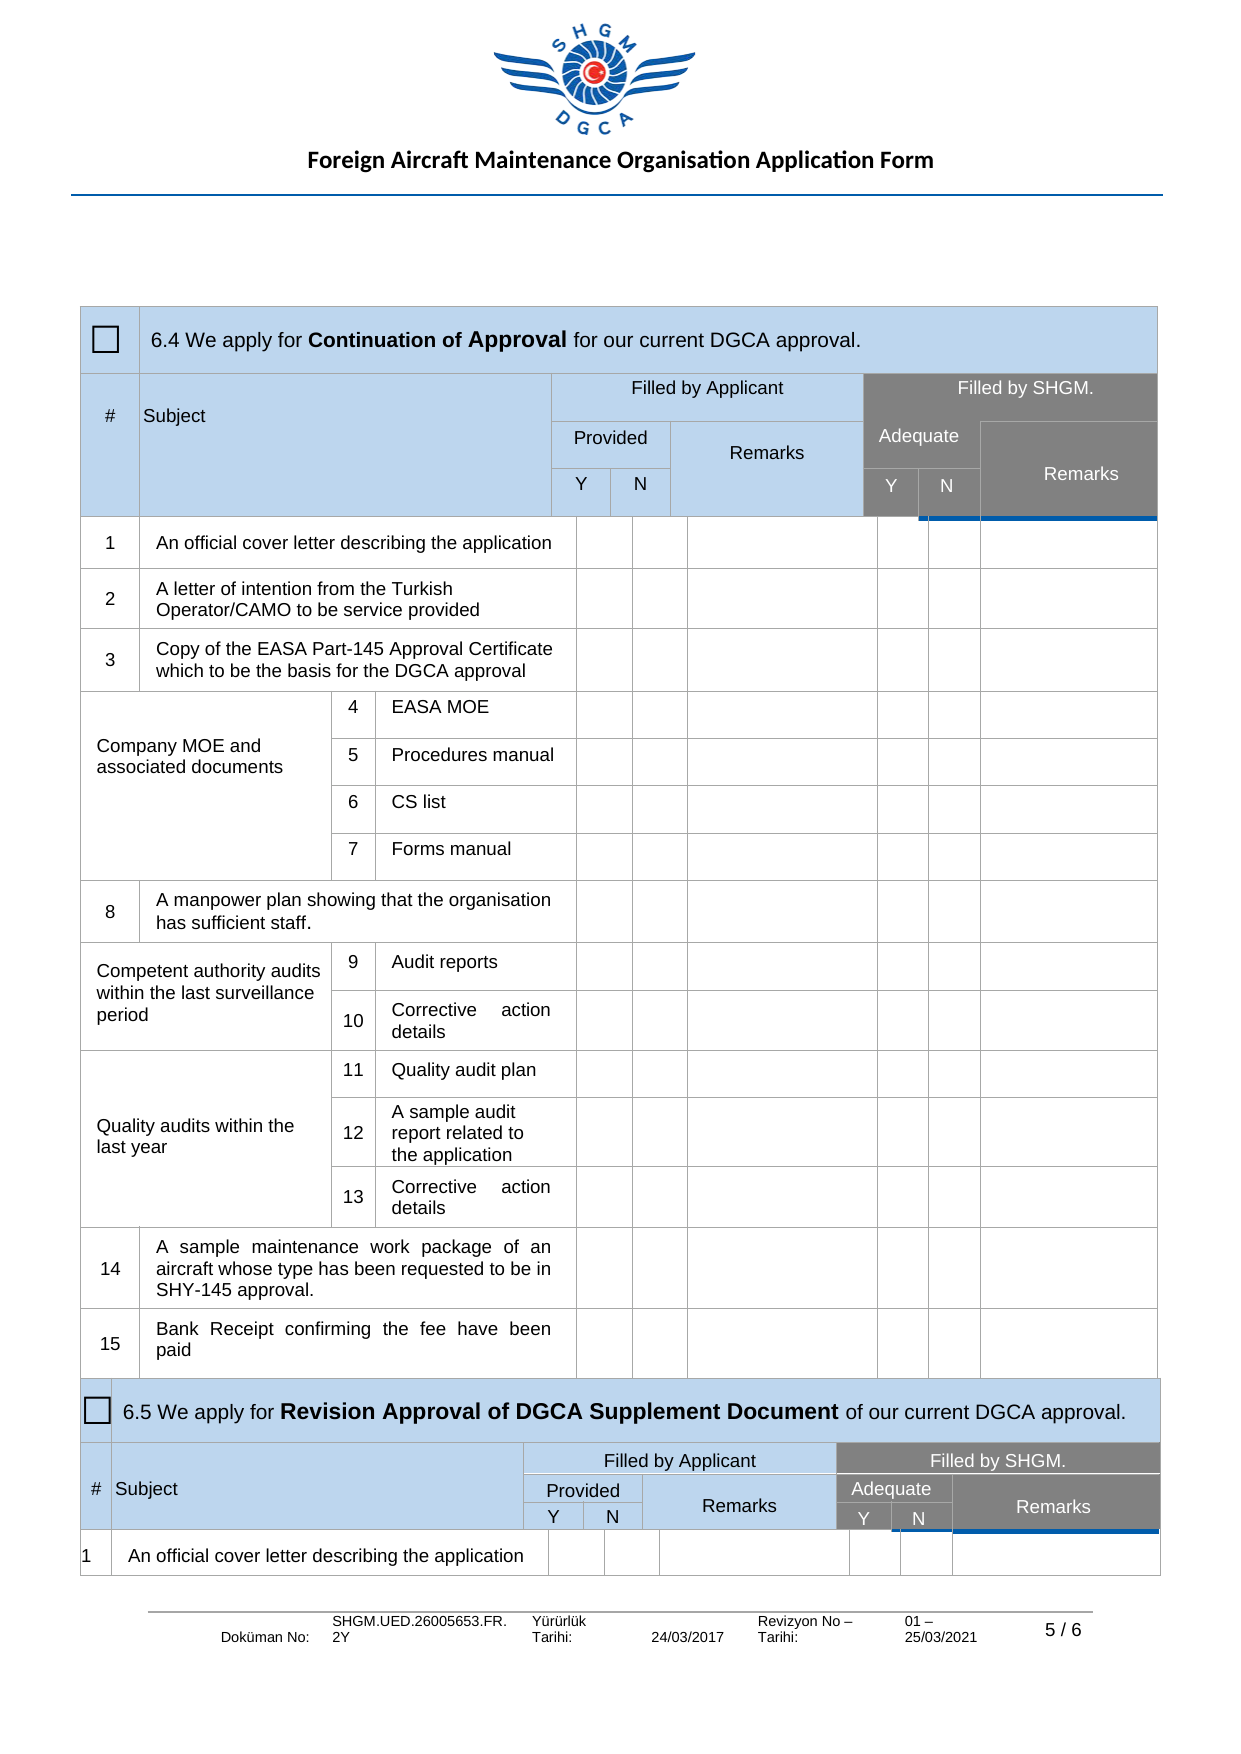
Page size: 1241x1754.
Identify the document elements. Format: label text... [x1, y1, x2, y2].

table_cell [688, 786, 877, 832]
table_cell N [892, 1503, 952, 1529]
table_cell [577, 569, 632, 628]
table_cell [577, 1309, 632, 1378]
table_cell [878, 834, 928, 880]
table_cell [901, 1532, 952, 1575]
table_cell [633, 739, 687, 785]
table_cell Quality audits within the last year [81, 1051, 331, 1226]
table_cell [633, 943, 687, 989]
table_cell Provided [524, 1475, 642, 1501]
table_cell [577, 739, 632, 785]
table_cell [981, 1228, 1157, 1308]
table_cell [981, 1098, 1157, 1166]
table_cell [878, 692, 928, 738]
table_cell [633, 1098, 687, 1166]
table_cell [577, 629, 632, 691]
table_cell 6.5 We apply for Revision Approval of DGCA Supplement Document of our current DGCA approval. [112, 1379, 1160, 1442]
table_cell [577, 786, 632, 832]
table_cell 6 [332, 786, 375, 832]
table_cell [688, 1228, 877, 1308]
table_cell [981, 881, 1157, 942]
table_cell [577, 834, 632, 880]
table_cell Filled by SHGM. [864, 374, 1157, 421]
table_cell ☐ [81, 1379, 111, 1442]
table_cell 12 [332, 1098, 375, 1166]
table_cell [633, 1228, 687, 1308]
table_cell [688, 943, 877, 989]
table_cell [929, 569, 980, 628]
table_cell 9 [332, 943, 375, 989]
table_cell Filled by Applicant [524, 1443, 836, 1473]
table_cell [929, 1167, 980, 1226]
table_cell [929, 739, 980, 785]
table_cell [929, 881, 980, 942]
table_cell [688, 834, 877, 880]
table_cell [688, 1309, 877, 1378]
table_cell # [81, 374, 139, 516]
table_cell Copy of the EASA Part-145 Approval Certificate which to be the basis for the DGCA approval [140, 629, 576, 691]
table_cell [688, 739, 877, 785]
table_cell Corrective action details [376, 991, 576, 1050]
table_cell CS list [376, 786, 576, 832]
table_cell Adequate [864, 421, 980, 468]
table_cell A letter of intention from the Turkish Operator/CAMO to be service provided [140, 569, 576, 628]
table_cell [981, 1051, 1157, 1097]
table_cell [688, 517, 877, 568]
table_cell [633, 1051, 687, 1097]
table_cell [878, 739, 928, 785]
table_cell Y [837, 1503, 891, 1529]
table_cell [929, 692, 980, 738]
table_cell [633, 881, 687, 942]
table_cell Competent authority audits within the last surveillance period [81, 943, 331, 1050]
table_cell Provided [552, 422, 670, 468]
table_cell N [919, 469, 980, 516]
table_cell [878, 1309, 928, 1378]
table_cell 3 [81, 629, 139, 691]
picture [493, 23, 696, 135]
table_header ☐ [81, 307, 139, 373]
table_cell 11 [332, 1051, 375, 1097]
table_cell [688, 629, 877, 691]
table_cell [577, 1228, 632, 1308]
table_cell 7 [332, 834, 375, 880]
table_cell Remarks [981, 468, 1157, 516]
table_cell [549, 1530, 604, 1575]
table_cell [633, 1309, 687, 1378]
table_cell [605, 1530, 659, 1575]
table_cell [929, 1309, 980, 1378]
table_cell Bank Receipt confirming the fee have been paid [140, 1309, 576, 1378]
table_cell [929, 834, 980, 880]
table_cell [878, 881, 928, 942]
table_cell [577, 943, 632, 989]
table_cell [577, 517, 632, 568]
table_header 6.4 We apply for Continuation of Approval for our current DGCA approval. [140, 307, 1157, 373]
table_cell [577, 692, 632, 738]
table_cell [688, 1098, 877, 1166]
table_cell [660, 1530, 849, 1575]
table_cell [878, 1051, 928, 1097]
table_cell [929, 786, 980, 832]
table_cell [878, 943, 928, 989]
table_cell 1 [81, 517, 139, 568]
table_cell [633, 1167, 687, 1226]
table_cell [981, 422, 1157, 468]
table_cell [688, 692, 877, 738]
table_cell [929, 521, 980, 568]
table_cell [633, 786, 687, 832]
table_cell [878, 1228, 928, 1308]
table_cell Y [552, 469, 610, 516]
table_cell [878, 569, 928, 628]
table_cell Subject [140, 374, 551, 516]
table_cell [878, 1167, 928, 1226]
table_cell An official cover letter describing the application [112, 1530, 548, 1575]
table_cell EASA MOE [376, 692, 576, 738]
table_cell Procedures manual [376, 739, 576, 785]
table_cell 2 [81, 569, 139, 628]
table_cell [577, 991, 632, 1050]
table_cell [929, 1051, 980, 1097]
table_cell [929, 943, 980, 989]
table_cell [577, 1098, 632, 1166]
table_cell 15 [81, 1309, 139, 1378]
table_cell [953, 1529, 1160, 1575]
table_cell Company MOE and associated documents [81, 692, 331, 880]
table_cell Subject [112, 1443, 523, 1529]
table_cell [633, 569, 687, 628]
table_cell [633, 991, 687, 1050]
table_cell Quality audit plan [376, 1051, 576, 1097]
table_cell Audit reports [376, 943, 576, 989]
table_cell [688, 881, 877, 942]
table_cell [688, 991, 877, 1050]
table_cell 4 [332, 692, 375, 738]
table_cell N [611, 469, 670, 516]
table_cell Filled by Applicant [552, 374, 863, 421]
table_cell Forms manual [376, 834, 576, 880]
table_cell [577, 1167, 632, 1226]
table_cell [688, 1051, 877, 1097]
table_cell [878, 786, 928, 832]
table_cell A sample audit report related to the application [376, 1098, 576, 1166]
table_cell [929, 1098, 980, 1166]
table_cell [981, 834, 1157, 880]
table_cell Filled by SHGM. [837, 1442, 1160, 1473]
table_cell Remarks [643, 1475, 836, 1529]
table_cell 8 [81, 881, 139, 942]
table_cell [981, 692, 1157, 738]
table_cell N [584, 1503, 642, 1529]
table_cell [981, 569, 1157, 628]
table_cell [688, 1167, 877, 1226]
table_cell [878, 629, 928, 691]
table_cell 1 [81, 1530, 111, 1575]
table_cell [688, 569, 877, 628]
table_cell [929, 1228, 980, 1308]
table_cell [633, 517, 687, 568]
table_cell [981, 1309, 1157, 1378]
table_cell 10 [332, 991, 375, 1050]
table_cell Adequate [837, 1475, 952, 1501]
table_cell Corrective action details [376, 1167, 576, 1226]
table_cell [929, 629, 980, 691]
table_cell Remarks [953, 1501, 1160, 1529]
table_cell [577, 881, 632, 942]
table_cell [633, 629, 687, 691]
table_cell [981, 521, 1157, 568]
table_cell 14 [81, 1228, 139, 1308]
table_cell [577, 1051, 632, 1097]
table_cell [929, 991, 980, 1050]
table_cell 5 [332, 739, 375, 785]
table_cell [981, 786, 1157, 832]
table_cell [878, 1098, 928, 1166]
table_cell Y [864, 469, 918, 516]
table_cell [981, 943, 1157, 989]
table_cell [953, 1474, 1160, 1501]
table_cell [981, 739, 1157, 785]
table_cell [878, 991, 928, 1050]
table_cell [633, 834, 687, 880]
table_cell [981, 629, 1157, 691]
table_cell [981, 991, 1157, 1050]
table_cell A manpower plan showing that the organisation has sufficient staff. [140, 881, 576, 942]
table_cell Y [524, 1503, 583, 1529]
table_cell [981, 1167, 1157, 1226]
table_cell An official cover letter describing the application [140, 517, 576, 568]
table_cell # [81, 1443, 111, 1529]
table_cell A sample maintenance work package of an aircraft whose type has been requested to be in SHY-145 approval. [140, 1228, 576, 1308]
table_cell [850, 1530, 900, 1575]
table_cell 13 [332, 1167, 375, 1226]
table_cell [633, 692, 687, 738]
table_cell [878, 517, 928, 568]
table_cell Remarks [671, 422, 863, 516]
